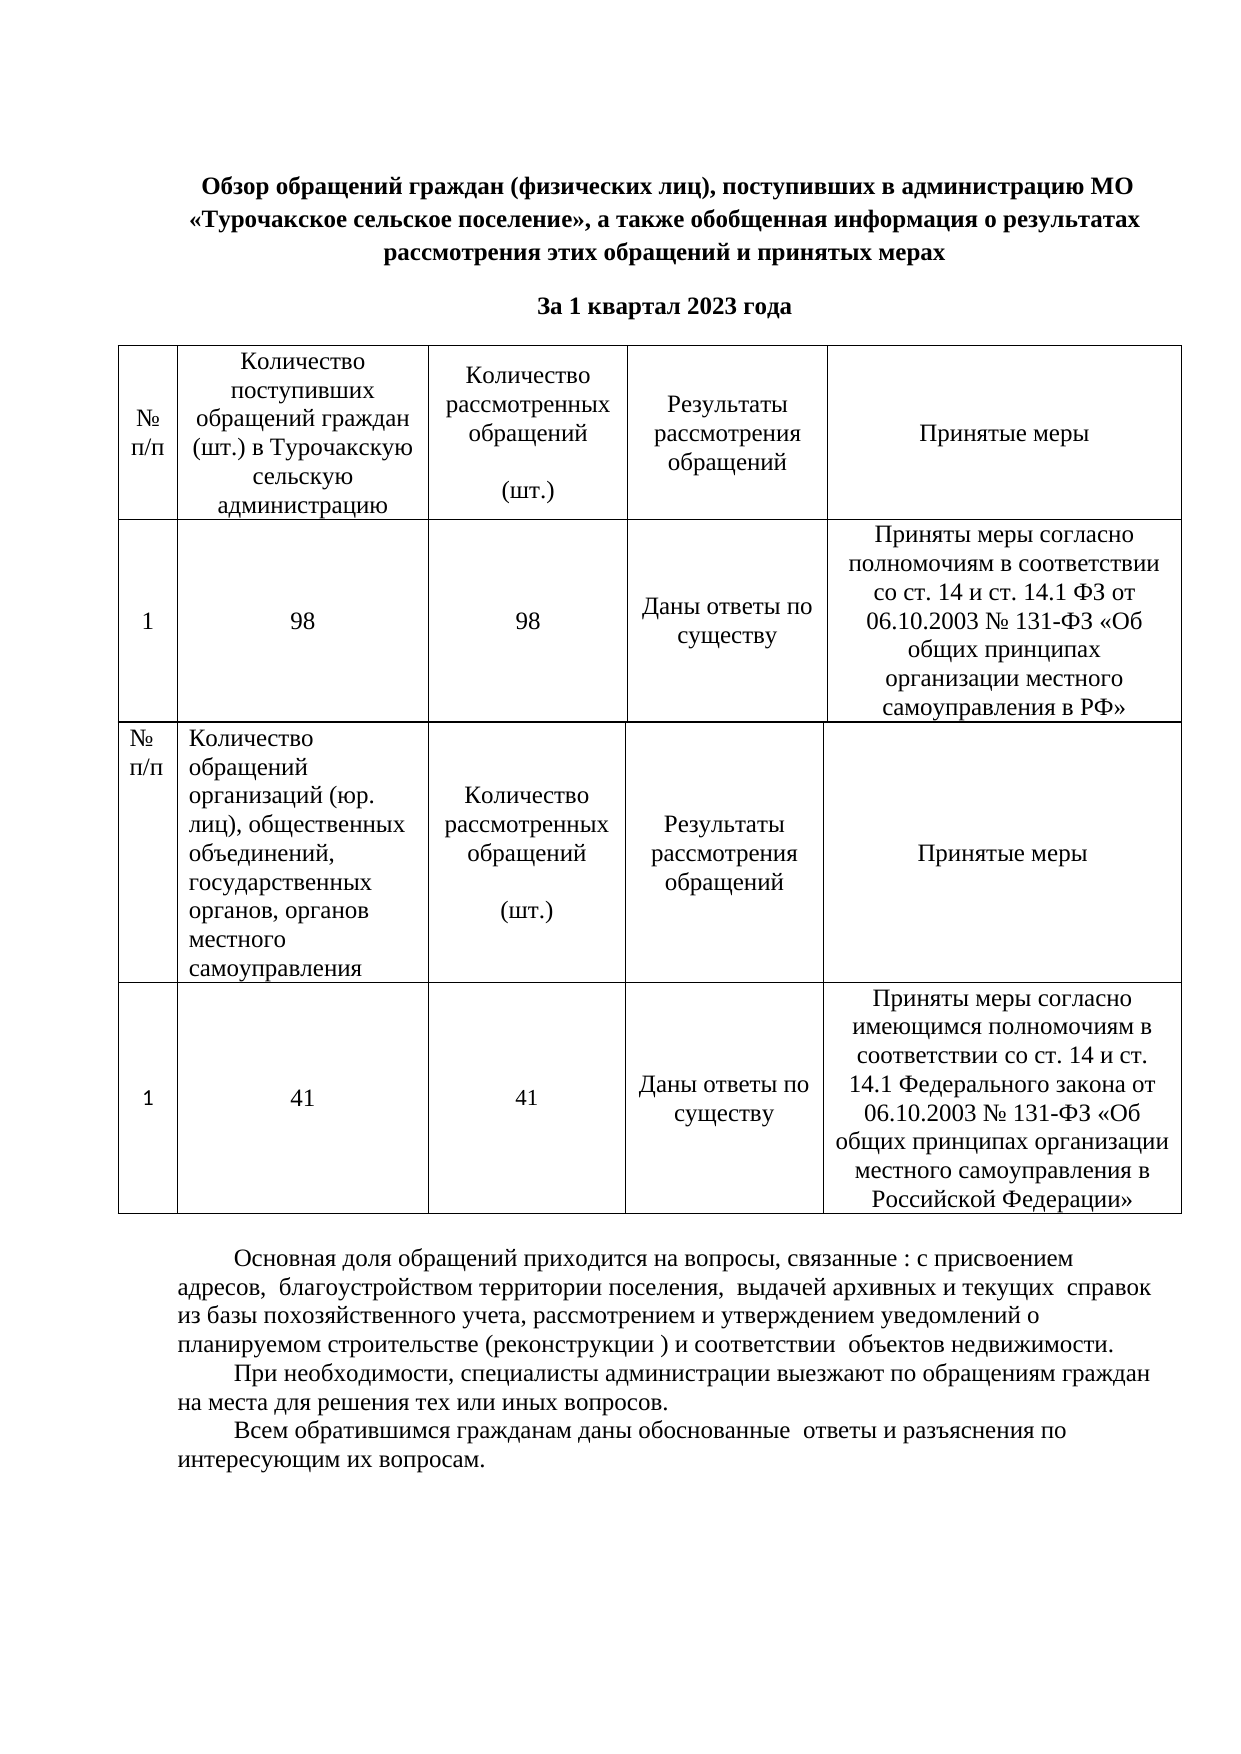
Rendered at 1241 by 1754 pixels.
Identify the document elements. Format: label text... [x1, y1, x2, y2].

table_cell 98 [178, 520, 428, 721]
table_header Количество рассмотренных обращений (шт.) [429, 346, 627, 518]
table_cell Приняты меры согласно полномочиям в соответствии со ст. 14 и ст. 14.1 ФЗ от 06.10.2003 № 131-ФЗ «Об общих принципах организации местного самоуправления в РФ» [828, 520, 1181, 721]
table_cell 1 [119, 983, 177, 1213]
table_cell 1 [119, 520, 177, 721]
table_header Количество рассмотренных обращений (шт.) [429, 723, 625, 982]
table_cell 41 [178, 983, 428, 1213]
text За 1 квартал 2023 года [177, 291, 1152, 320]
table_header Результаты рассмотрения обращений [626, 723, 823, 982]
text Основная доля обращений приходится на вопросы, связанные : с присвоением адресов, благоустройством территории поселения, выдачей архивных и текущих справок из базы похозяйственного учета, рассмотрением и утверждением уведомлений о планируемом строительстве (реконструкции ) и соответствии объектов недвижимости. При необходимости, специалисты администрации выезжают по обращениям граждан на места для решения тех или иных вопросов. Всем обратившимся гражданам даны обоснованные ответы и разъяснения по интересующим их вопросам. [177, 1243, 1152, 1473]
table_header Результаты рассмотрения обращений [628, 346, 827, 518]
table_cell Приняты меры согласно имеющимся полномочиям в соответствии со ст. 14 и ст. 14.1 Федерального закона от 06.10.2003 № 131-ФЗ «Об общих принципах организации местного самоуправления в Российской Федерации» [824, 983, 1181, 1213]
table_cell Даны ответы по существу [628, 520, 827, 721]
table_header Количество поступивших обращений граждан (шт.) в Турочакскую сельскую администрацию [178, 346, 428, 518]
table_header Принятые меры [824, 723, 1181, 982]
table_cell 41 [429, 983, 625, 1213]
text Обзор обращений граждан (физических лиц), поступивших в администрацию МО «Турочакское сельское поселение», а также обобщенная информация о результатах рассмотрения этих обращений и принятых мерах [177, 171, 1152, 266]
table_cell Даны ответы по существу [626, 983, 823, 1213]
table_cell 98 [429, 520, 627, 721]
table_header № п/п [119, 723, 177, 982]
table_header Принятые меры [828, 346, 1181, 518]
table_header Количество обращений организаций (юр. лиц), общественных объединений, государственных органов, органов местного самоуправления [178, 723, 428, 982]
table_header № п/п [119, 346, 177, 518]
